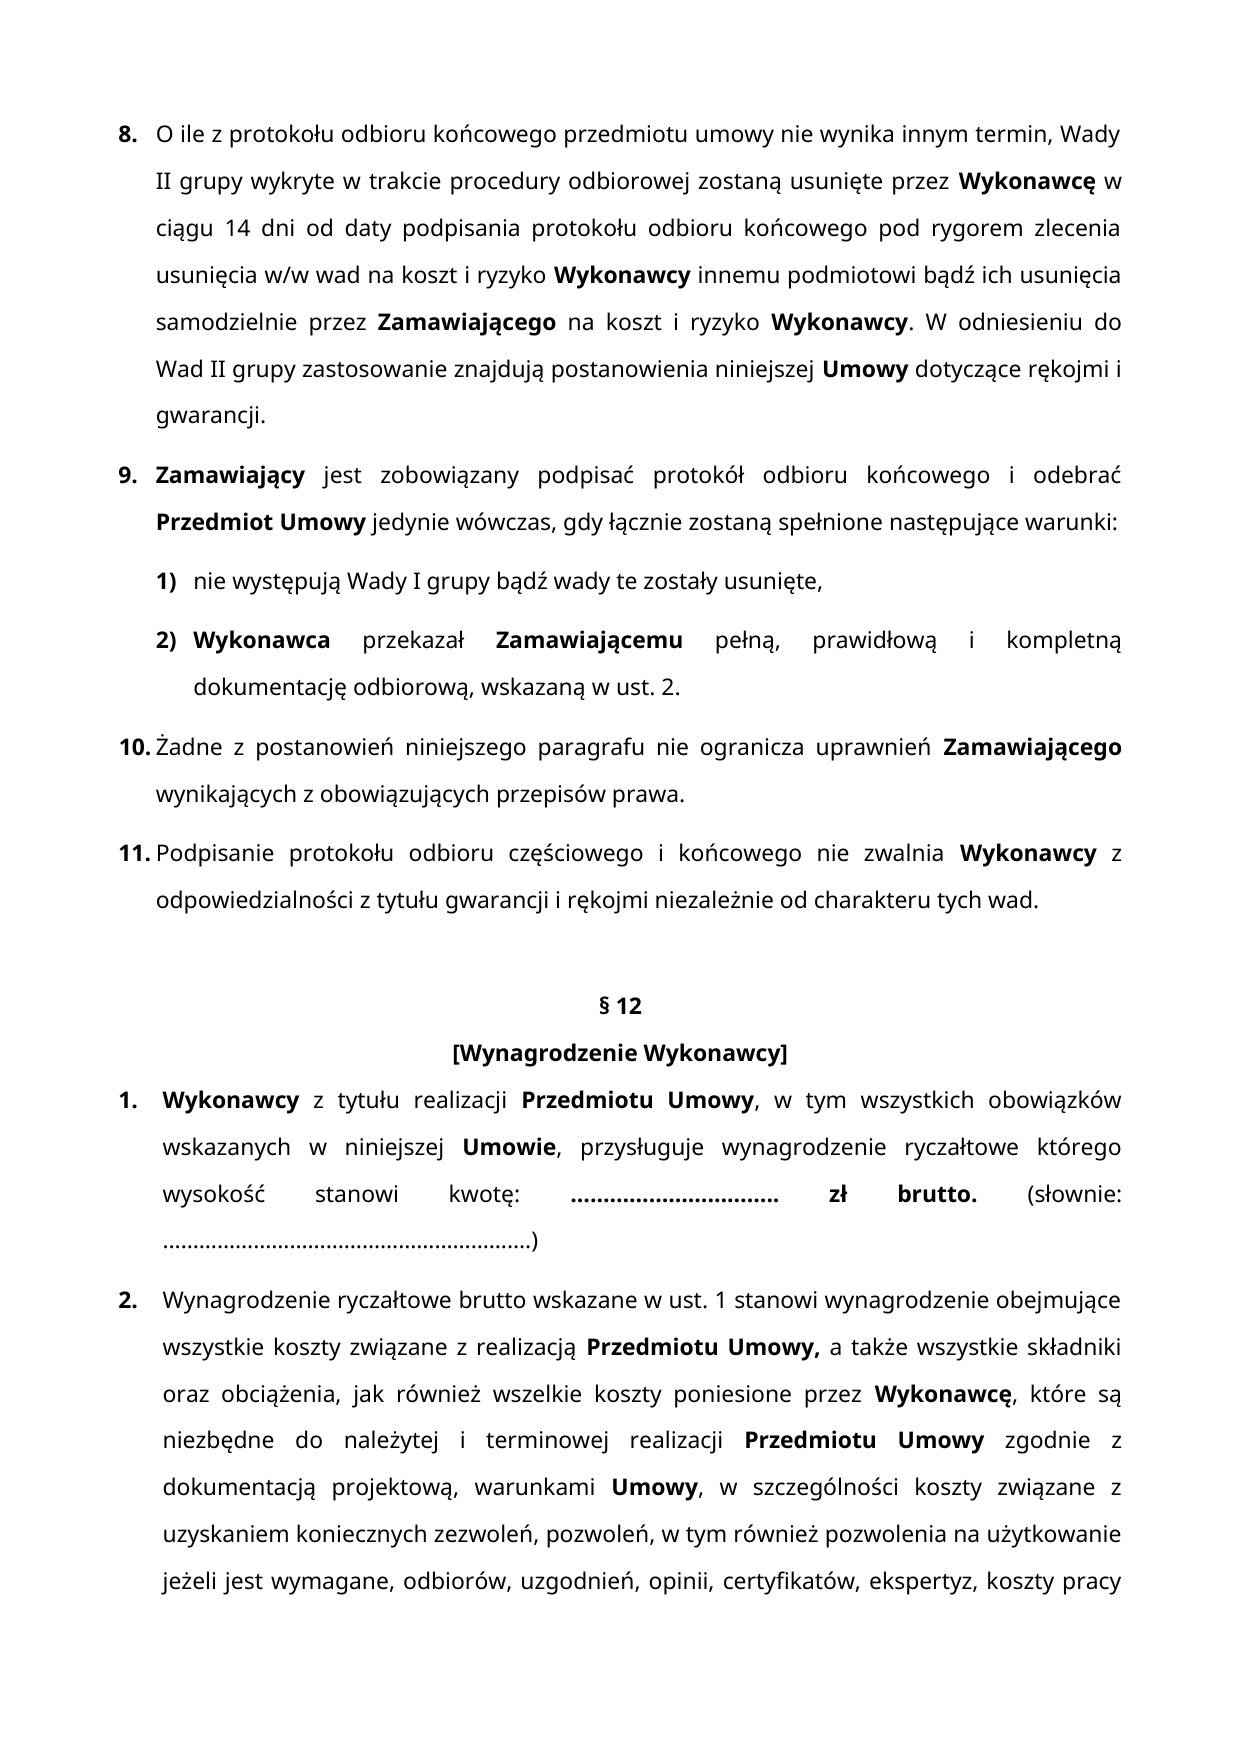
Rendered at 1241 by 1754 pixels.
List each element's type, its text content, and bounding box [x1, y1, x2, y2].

subtitle Wykonawca przekazał Zamawiającemu pełną, prawidłową i kompletną dokumentację odbiorową, wskazaną w ust. 2. [156, 624, 1122, 702]
subtitle O ile z protokołu odbioru końcowego przedmiotu umowy nie wynika innym termin, Wady II grupy wykryte w trakcie procedury odbiorowej zostaną usunięte przez Wykonawcę w ciągu 14 dni od daty podpisania protokołu odbioru końcowego pod rygorem zlecenia usunięcia w/w wad na koszt i ryzyko Wykonawcy innemu podmiotowi bądź ich usunięcia samodzielnie przez Zamawiającego na koszt i ryzyko Wykonawcy. W odniesieniu do Wad II grupy zastosowanie znajdują postanowienia niniejszej Umowy dotyczące rękojmi i gwarancji. [118, 118, 1122, 431]
text § 12 [118, 990, 1122, 1021]
subtitle nie występują Wady I grupy bądź wady te zostały usunięte, [156, 565, 1122, 596]
subtitle Podpisanie protokołu odbioru częściowego i końcowego nie zwalnia Wykonawcy z odpowiedzialności z tytułu gwarancji i rękojmi niezależnie od charakteru tych wad. [118, 837, 1122, 915]
list Wykonawcy z tytułu realizacji Przedmiotu Umowy, w tym wszystkich obowiązków wskazanych w niniejszej Umowie, przysługuje wynagrodzenie ryczałtowe którego wysokość stanowi kwotę: ………………………….. zł brutto. (słownie:…………………………………………………….) [118, 1084, 1122, 1256]
subtitle Zamawiający jest zobowiązany podpisać protokół odbioru końcowego i odebrać Przedmiot Umowy jedynie wówczas, gdy łącznie zostaną spełnione następujące warunki: [118, 459, 1122, 537]
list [118, 1284, 1122, 1596]
list Żadne z postanowień niniejszego paragrafu nie ogranicza uprawnień Zamawiającego wynikających z obowiązujących przepisów prawa. [118, 731, 1122, 809]
text [Wynagrodzenie Wykonawcy] [118, 1037, 1122, 1068]
